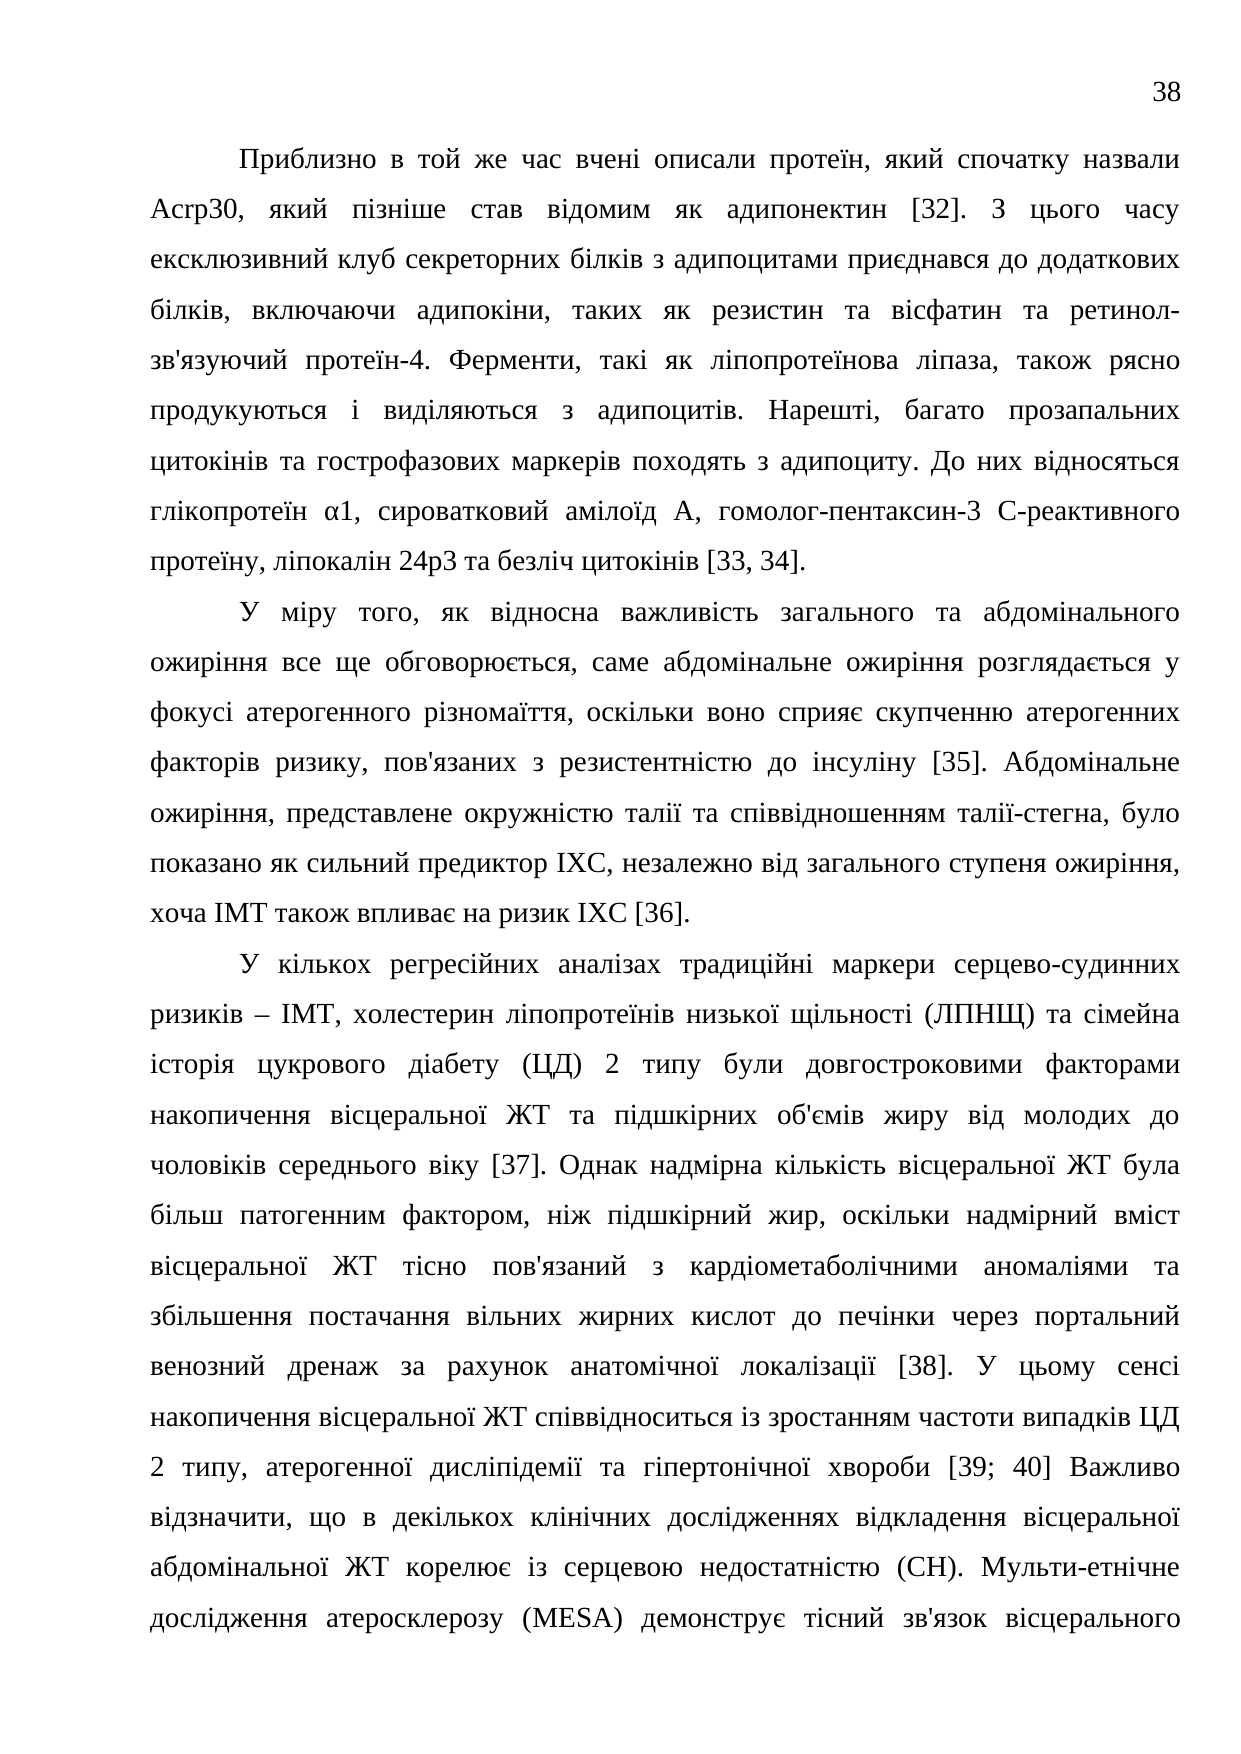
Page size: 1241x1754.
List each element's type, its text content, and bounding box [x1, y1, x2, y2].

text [150, 946, 1181, 1633]
text У міру того, як відносна важливість загального та абдомінального ожиріння все ще обговорюється, саме абдомінальне ожиріння розглядається у фокусі атерогенного різномаїття, оскільки воно сприяє скупченню атерогенних факторів ризику, пов'язаних з резистентністю до інсуліну [35]. Абдомінальне ожиріння, представлене окружністю талії та співвідношенням талії-стегна, було показано як сильний предиктор ІХС, незалежно від загального ступеня ожиріння, хоча ІМТ також впливає на ризик ІХС [36]. [150, 594, 1181, 929]
text Приблизно в той же час вчені описали протеїн, який спочатку назвали Acrp30, який пізніше став відомим як адипонектин [32]. З цього часу ексклюзивний клуб секреторних білків з адипоцитами приєднався до додаткових білків, включаючи адипокіни, таких як резистин та вісфатин та ретинол-зв'язуючий протеїн-4. Ферменти, такі як ліпопротеїнова ліпаза, також рясно продукуються і виділяються з адипоцитів. Нарешті, багато прозапальних цитокінів та гострофазових маркерів походять з адипоциту. До них відносяться глікопротеїн α1, сироватковий амілоїд А, гомолог-пентаксин-3 С-реактивного протеїну, ліпокалін 24p3 та безліч цитокінів [33, 34]. [150, 141, 1181, 577]
